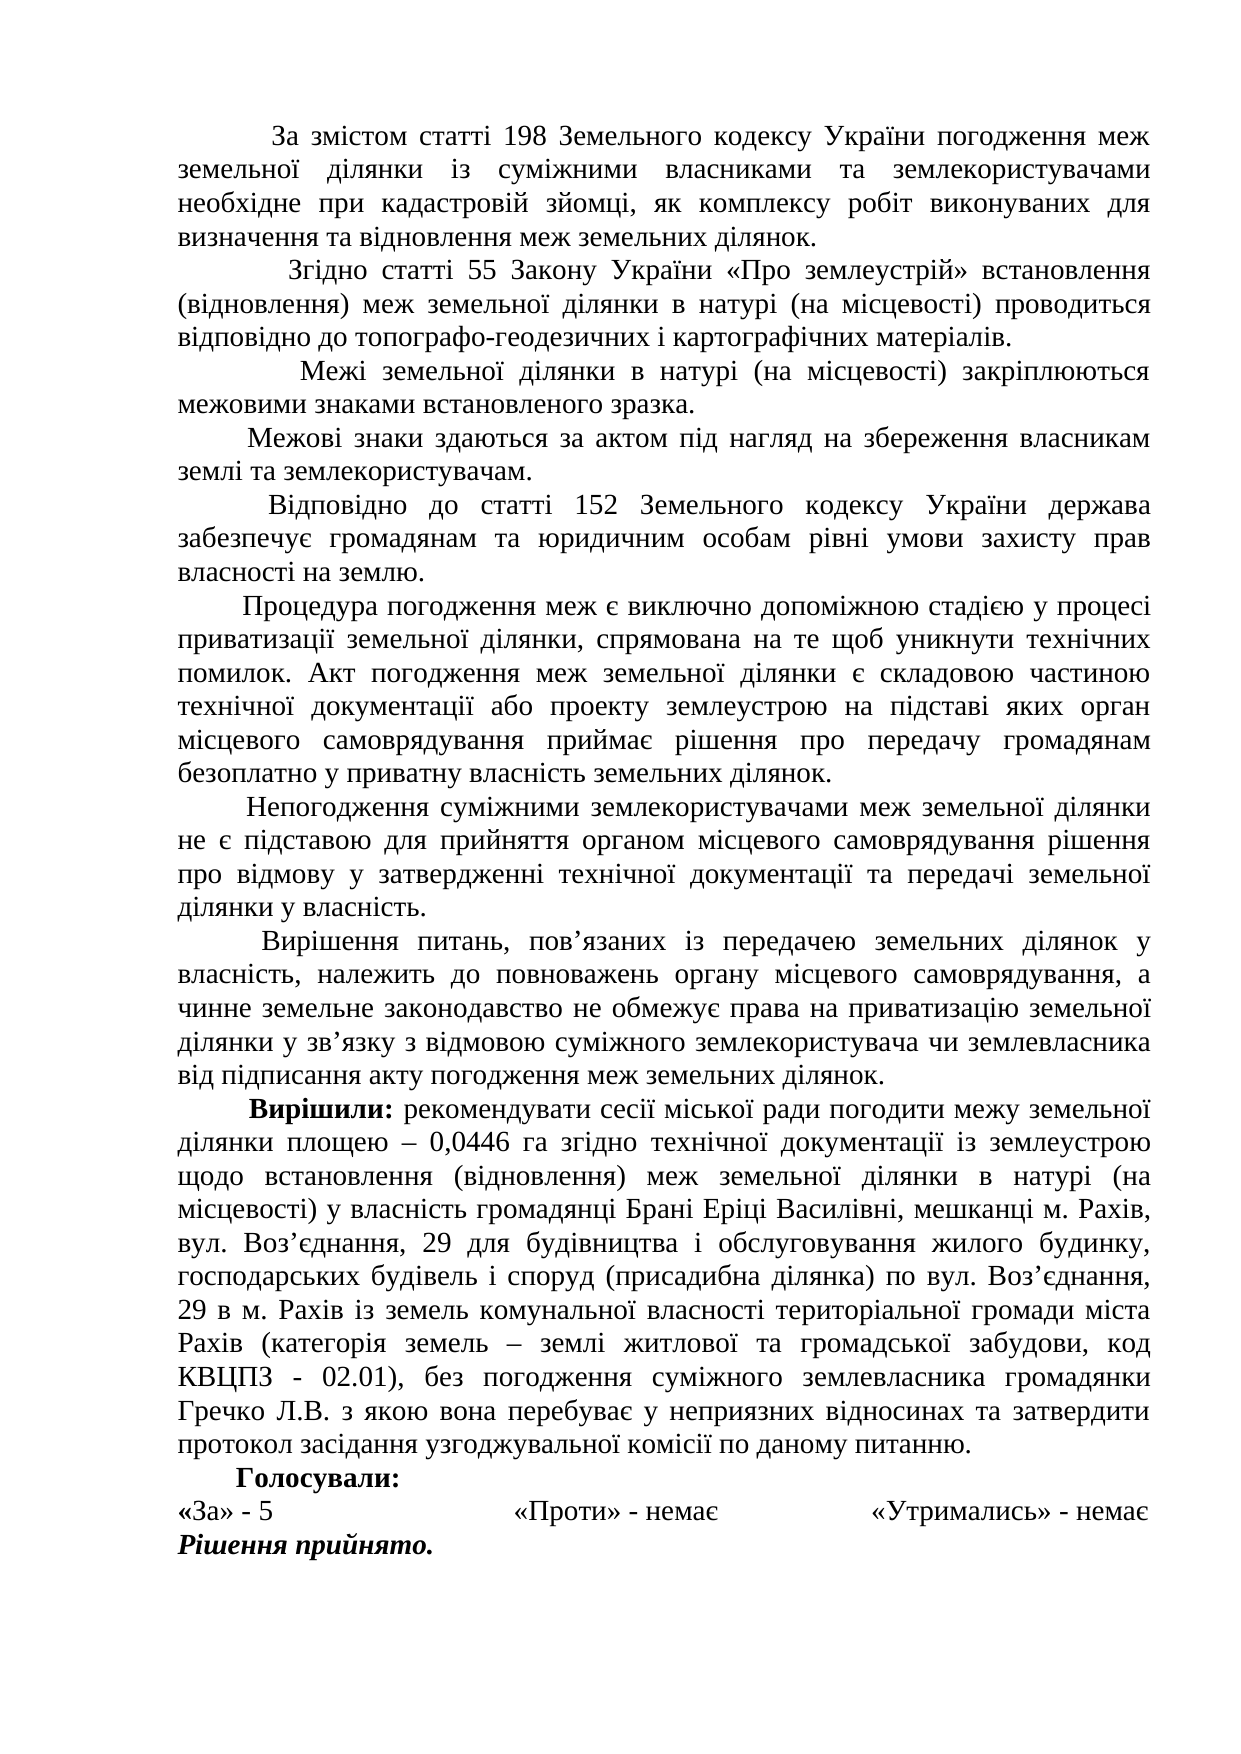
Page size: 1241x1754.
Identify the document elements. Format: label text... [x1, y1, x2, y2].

text Межі земельної ділянки в натурі (на місцевості) закріплюються межовими знаками встановленого зразка. [177, 353, 1152, 420]
text «За» - 5 «Проти» - немає «Утримались» - немає [177, 1493, 1152, 1527]
text За змістом статті 198 Земельного кодексу України погодження меж земельної ділянки із суміжними власниками та землекористувачами необхідне при кадастровій зйомці, як комплексу робіт виконуваних для визначення та відновлення меж земельних ділянок. [177, 118, 1152, 252]
text Згідно статті 55 Закону України «Про землеустрій» встановлення (відновлення) меж земельної ділянки в натурі (на місцевості) проводиться відповідно до топографо-геодезичних і картографічних матеріалів. [177, 252, 1152, 353]
text Процедура погодження меж є виключно допоміжною стадією у процесі приватизації земельної ділянки, спрямована на те щоб уникнути технічних помилок. Акт погодження меж земельної ділянки є складовою частиною технічної документації або проекту землеустрою на підставі яких орган місцевого самоврядування приймає рішення про передачу громадянам безоплатно у приватну власність земельних ділянок. [177, 588, 1152, 789]
text Вирішення питань, пов’язаних із передачею земельних ділянок у власність, належить до повноважень органу місцевого самоврядування, а чинне земельне законодавство не обмежує права на приватизацію земельної ділянки у зв’язку з відмовою суміжного землекористувача чи землевласника від підписання акту погодження меж земельних ділянок. [177, 923, 1152, 1091]
text Межові знаки здаються за актом під нагляд на збереження власникам землі та землекористувачам. [177, 420, 1152, 487]
text Вирішили: рекомендувати сесії міської ради погодити межу земельної ділянки площею – 0,0446 га згідно технічної документації із землеустрою щодо встановлення (відновлення) меж земельної ділянки в натурі (на місцевості) у власність громадянці Брані Еріці Василівні, мешканці м. Рахів, вул. Воз’єднання, 29 для будівництва і обслуговування жилого будинку, господарських будівель і споруд (присадибна ділянка) по вул. Воз’єднання, 29 в м. Рахів із земель комунальної власності територіальної громади міста Рахів (категорія земель – землі житлової та громадської забудови, код КВЦПЗ - 02.01), без погодження суміжного землевласника громадянки Гречко Л.В. з якою вона перебуває у неприязних відносинах та затвердити протокол засідання узгоджувальної комісії по даному питанню. [177, 1091, 1152, 1460]
text Відповідно до статті 152 Земельного кодексу України держава забезпечує громадянам та юридичним особам рівні умови захисту прав власності на землю. [177, 487, 1152, 588]
text Рішення прийнято. [177, 1527, 1152, 1560]
text Голосували: [177, 1460, 1152, 1493]
text Непогодження суміжними землекористувачами меж земельної ділянки не є підставою для прийняття органом місцевого самоврядування рішення про відмову у затвердженні технічної документації та передачі земельної ділянки у власність. [177, 789, 1152, 923]
